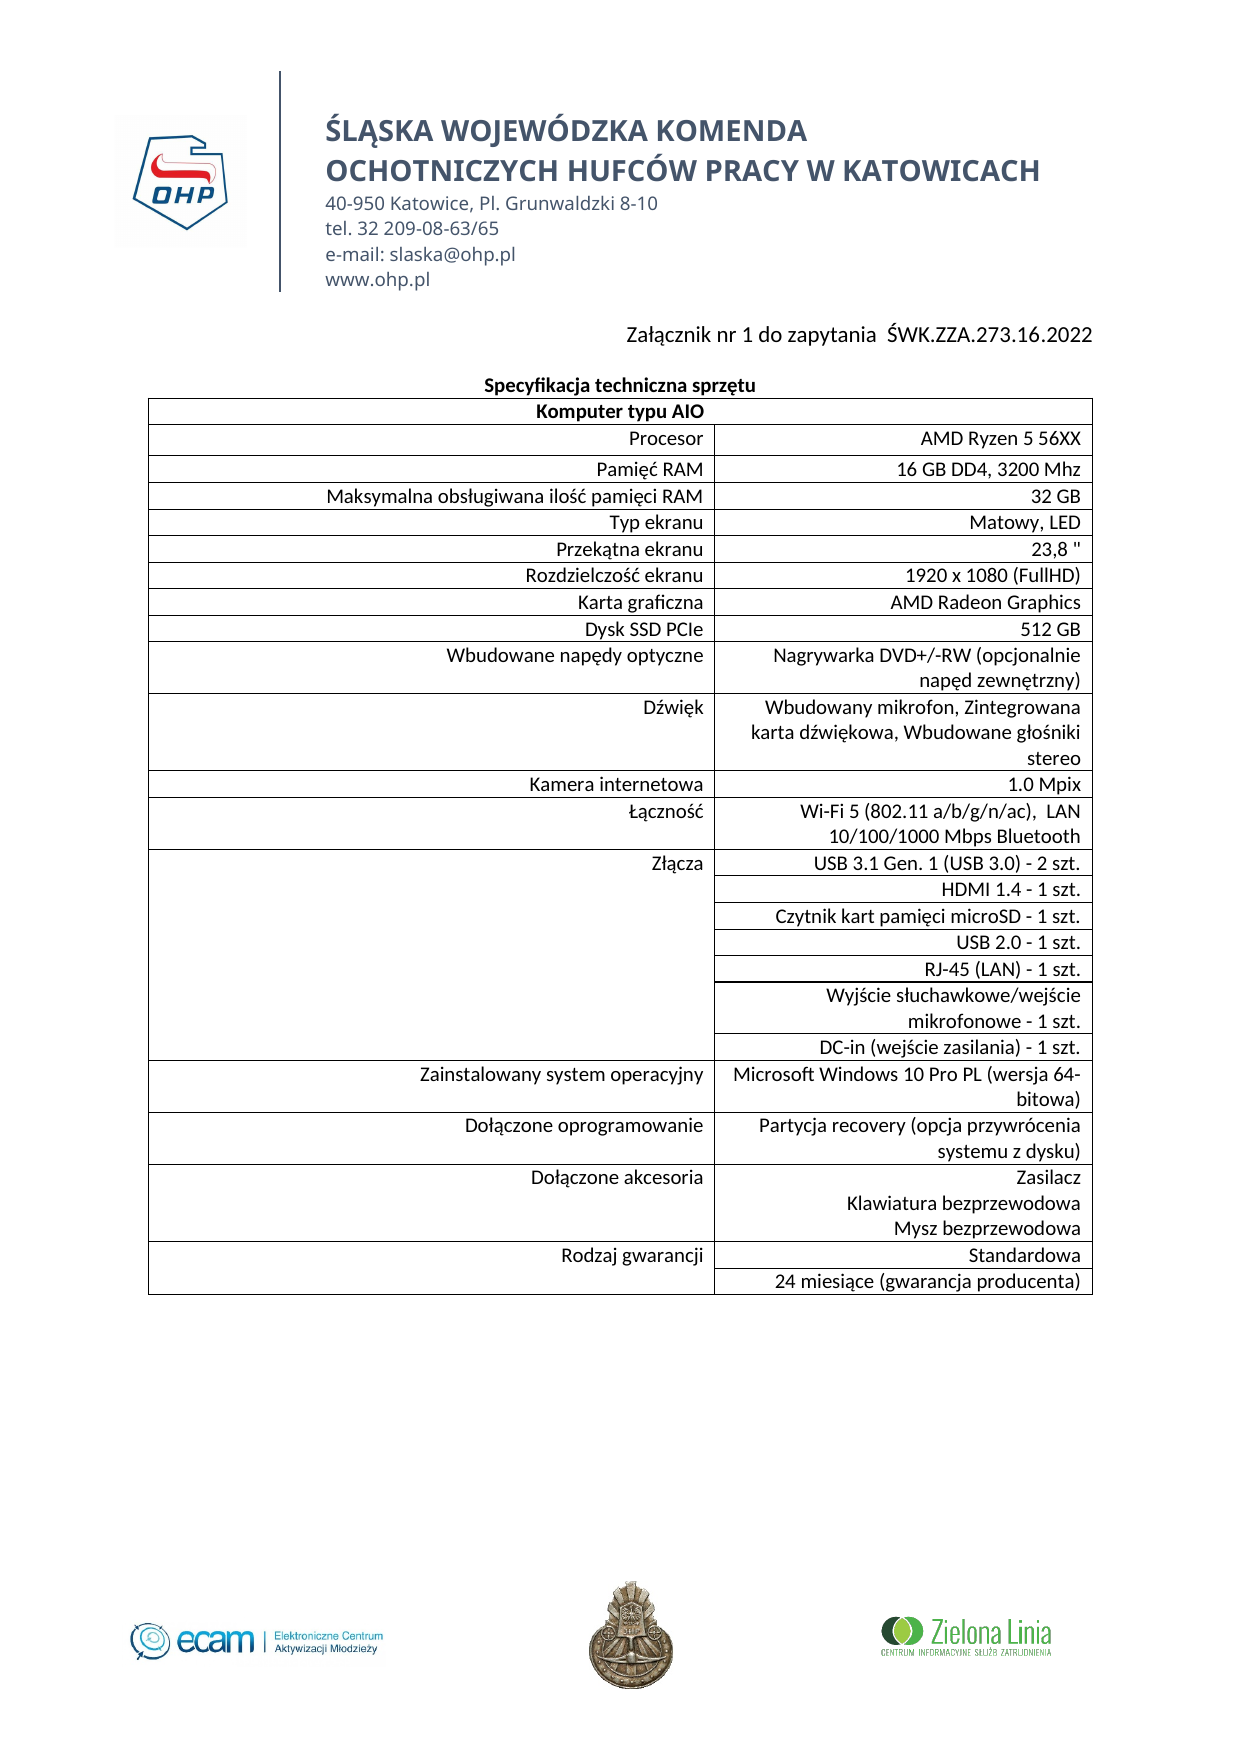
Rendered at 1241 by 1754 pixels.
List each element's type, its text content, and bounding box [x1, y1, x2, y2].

picture [114, 115, 247, 248]
table_header Komputer typu AIO [149, 399, 1092, 424]
picture [873, 1604, 1059, 1671]
table_cell AMD Radeon Graphics [715, 589, 1092, 615]
table_cell RJ-45 (LAN) - 1 szt. [715, 956, 1092, 981]
table_cell AMD Ryzen 5 56XX [715, 425, 1092, 455]
table_cell Nagrywarka DVD+/-RW (opcjonalnie napęd zewnętrzny) [715, 642, 1092, 693]
table_cell Wyjście słuchawkowe/wejście mikrofonowe - 1 szt. [715, 983, 1092, 1033]
table_cell DC-in (wejście zasilania) - 1 szt. [715, 1034, 1092, 1060]
table_cell Zasilacz Klawiatura bezprzewodowa Mysz bezprzewodowa [715, 1165, 1092, 1241]
table_cell 24 miesiące (gwarancja producenta) [715, 1269, 1092, 1294]
table_cell Dołączone oprogramowanie [149, 1113, 714, 1163]
table_cell Wbudowane napędy optyczne [149, 642, 714, 693]
table_cell Dysk SSD PCIe [149, 616, 714, 641]
table_cell Rozdzielczość ekranu [149, 563, 714, 588]
picture [588, 1581, 674, 1690]
table_cell Karta graficzna [149, 589, 714, 615]
table_cell Rodzaj gwarancji [149, 1242, 714, 1294]
table_cell Matowy, LED [715, 510, 1092, 535]
table_cell 16 GB DD4, 3200 Mhz [715, 456, 1092, 482]
table_cell Microsoft Windows 10 Pro PL (wersja 64-bitowa) [715, 1061, 1092, 1112]
table_cell HDMI 1.4 - 1 szt. [715, 876, 1092, 902]
table_cell Kamera internetowa [149, 771, 714, 797]
table_cell 512 GB [715, 616, 1092, 641]
table_cell Procesor [149, 425, 714, 455]
picture [121, 1616, 387, 1667]
table_cell Pamięć RAM [149, 456, 714, 482]
table_cell Dźwięk [149, 694, 714, 770]
table_cell USB 2.0 - 1 szt. [715, 930, 1092, 955]
table_cell Czytnik kart pamięci microSD - 1 szt. [715, 903, 1092, 928]
table_cell Wi-Fi 5 (802.11 a/b/g/n/ac), LAN 10/100/1000 Mbps Bluetooth [715, 798, 1092, 849]
table_cell Dołączone akcesoria [149, 1165, 714, 1241]
table_cell Standardowa [715, 1242, 1092, 1267]
text Specyfikacja techniczna sprzętu [148, 372, 1093, 397]
table_cell 1.0 Mpix [715, 771, 1092, 797]
table_cell Wbudowany mikrofon, Zintegrowana karta dźwiękowa, Wbudowane głośniki stereo [715, 694, 1092, 770]
table_cell Typ ekranu [149, 510, 714, 535]
text Załącznik nr 1 do zapytania ŚWK.ZZA.273.16.2022 [148, 320, 1093, 348]
table_cell Maksymalna obsługiwana ilość pamięci RAM [149, 483, 714, 508]
table_cell Partycja recovery (opcja przywrócenia systemu z dysku) [715, 1113, 1092, 1163]
table_cell USB 3.1 Gen. 1 (USB 3.0) - 2 szt. [715, 850, 1092, 875]
table_cell Łączność [149, 798, 714, 849]
table_cell 23,8 " [715, 536, 1092, 562]
table_cell Przekątna ekranu [149, 536, 714, 562]
table_cell Zainstalowany system operacyjny [149, 1061, 714, 1112]
table_cell Złącza [149, 850, 714, 1060]
table_cell 32 GB [715, 483, 1092, 508]
table_cell 1920 x 1080 (FullHD) [715, 563, 1092, 588]
